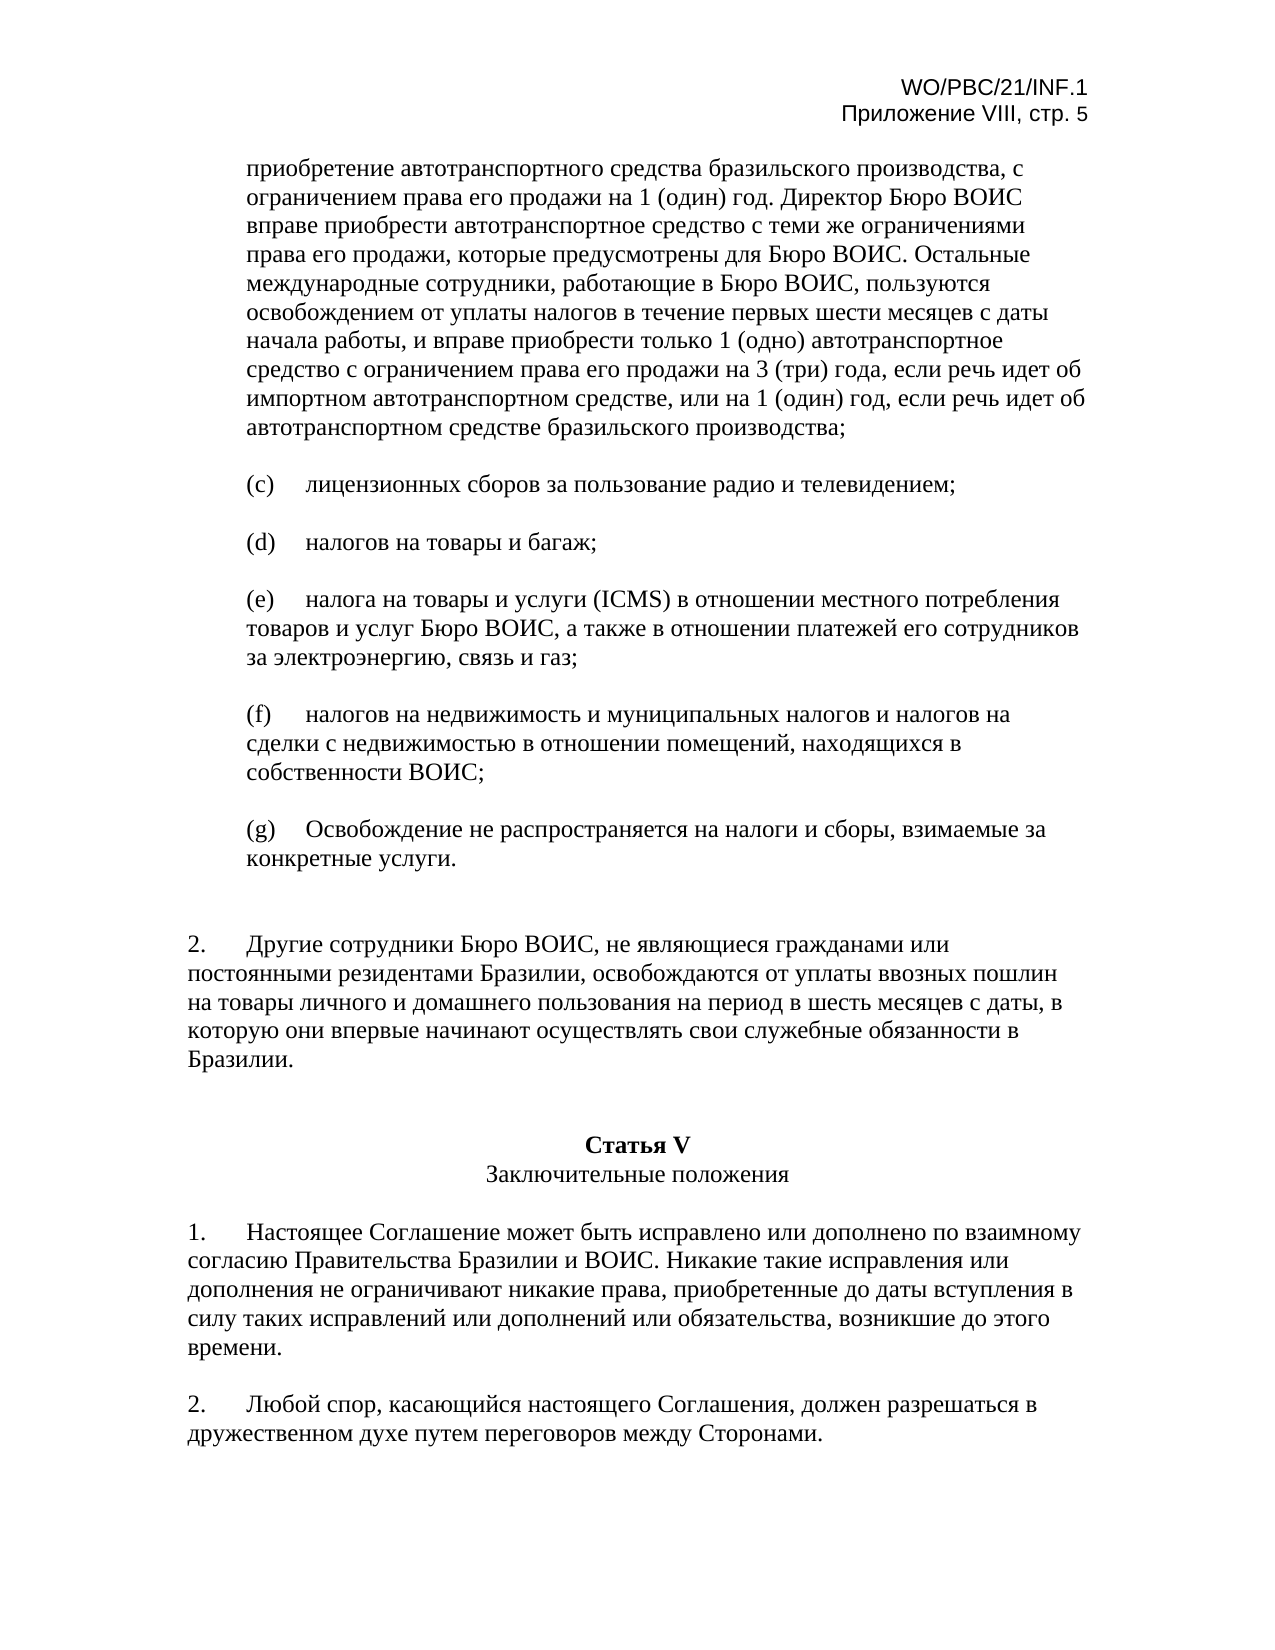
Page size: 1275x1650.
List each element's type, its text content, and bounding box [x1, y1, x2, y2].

text (e) налога на товары и услуги (ICMS) в отношении местного потребления товаров и услуг Бюро ВОИС, а также в отношении платежей его сотрудников за электроэнергию, связь и газ; [246, 584, 1088, 670]
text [246, 153, 1088, 440]
text (g) Освобождение не распространяется на налоги и сборы, взимаемые за конкретные услуги. [246, 814, 1088, 872]
text 1. Настоящее Соглашение может быть исправлено или дополнено по взаимному согласию Правительства Бразилии и ВОИС. Никакие такие исправления или дополнения не ограничивают никакие права, приобретенные до даты вступления в силу таких исправлений или дополнений или обязательства, возникшие до этого времени. [187, 1217, 1088, 1360]
text (f) налогов на недвижимость и муниципальных налогов и налогов на сделки с недвижимостью в отношении помещений, находящихся в собственности ВОИС; [246, 699, 1088, 785]
text (c) лицензионных сборов за пользование радио и телевидением; [246, 469, 1088, 498]
text Заключительные положения [187, 1159, 1088, 1188]
text (d) налогов на товары и багаж; [246, 527, 1088, 555]
text 2. Любой спор, касающийся настоящего Соглашения, должен разрешаться в дружественном духе путем переговоров между Сторонами. [187, 1389, 1088, 1447]
text 2. Другие сотрудники Бюро ВОИС, не являющиеся гражданами или постоянными резидентами Бразилии, освобождаются от уплаты ввозных пошлин на товары личного и домашнего пользования на период в шесть месяцев с даты, в которую они впервые начинают осуществлять свои служебные обязанности в Бразилии. [187, 929, 1088, 1073]
text Статья V [187, 1130, 1088, 1159]
